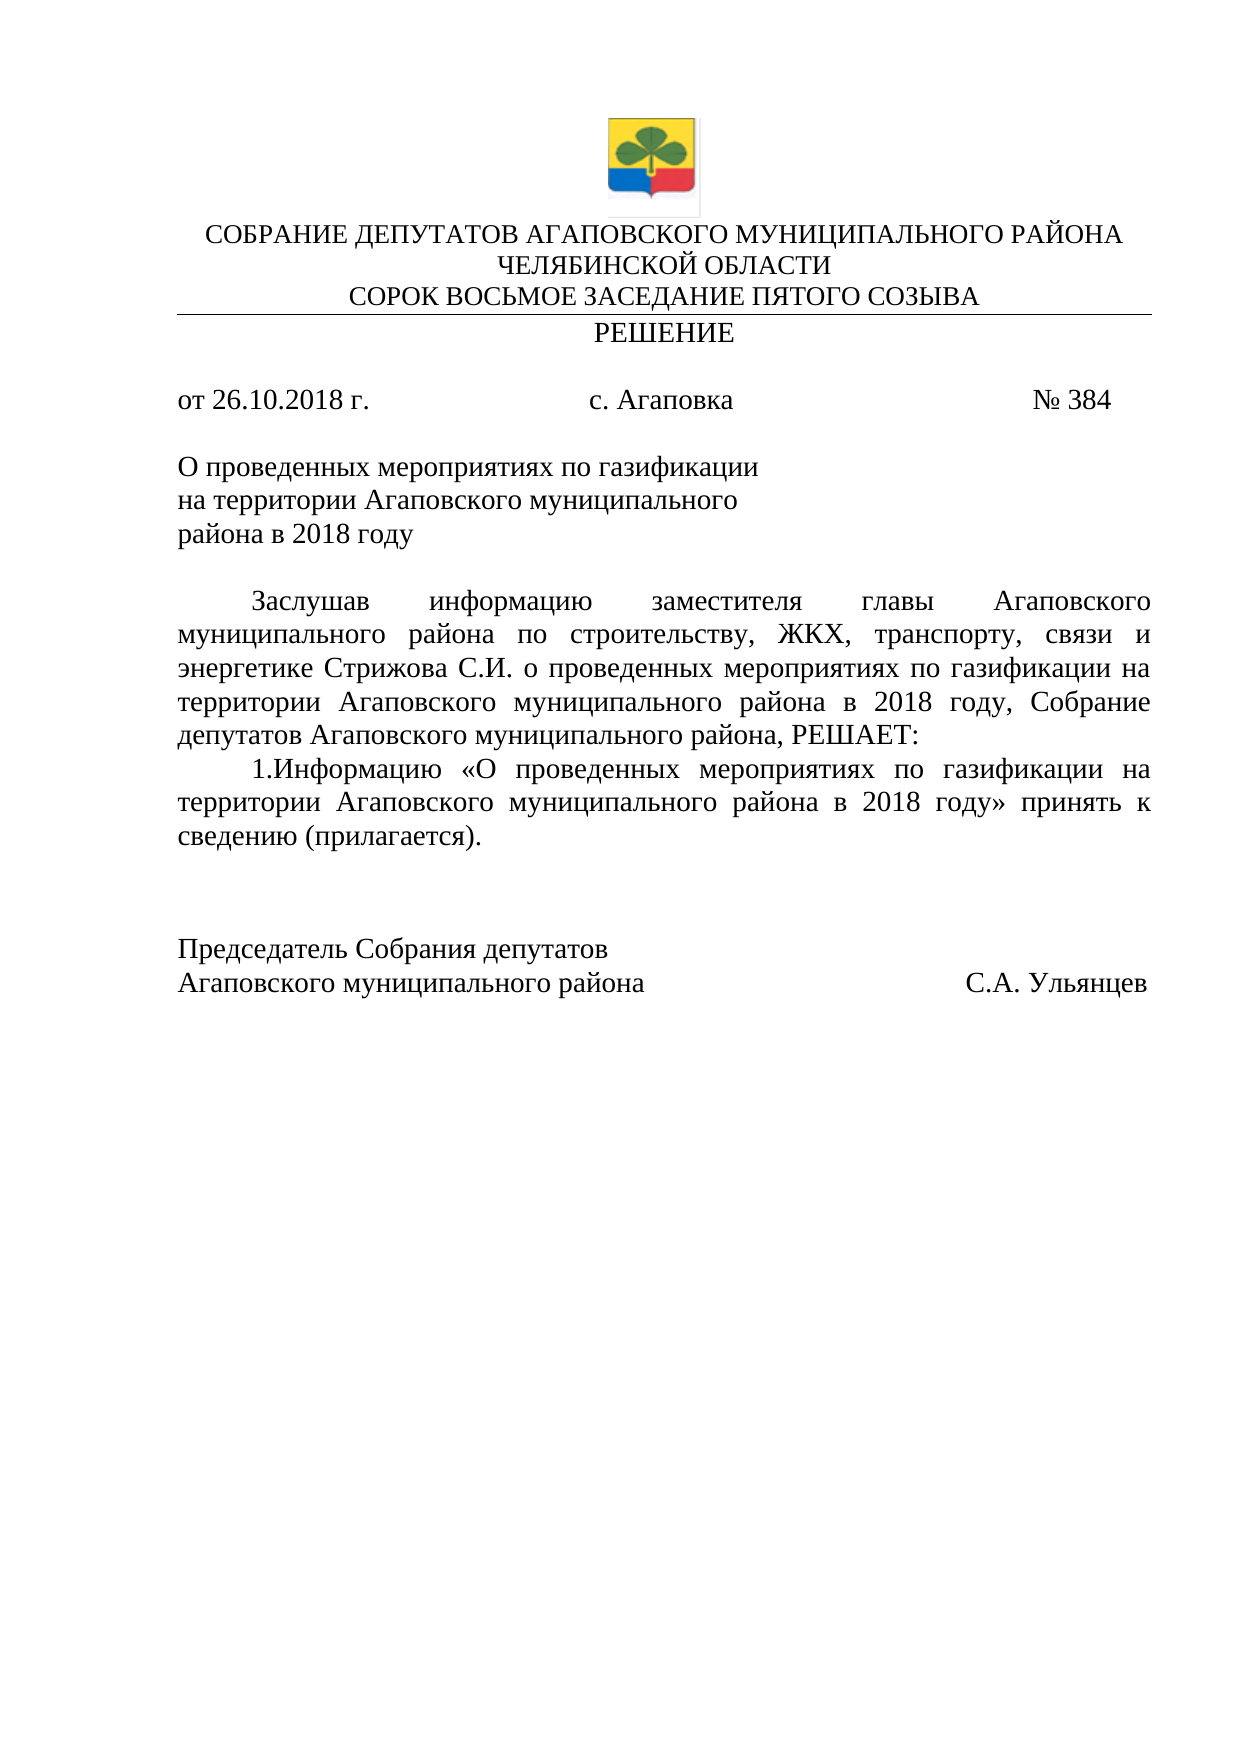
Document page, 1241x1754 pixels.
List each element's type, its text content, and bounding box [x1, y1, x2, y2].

text РЕШЕНИЕ [177, 315, 1152, 348]
text от 26.10.2018 г. с. Агаповка № 384 [177, 382, 1152, 415]
picture [608, 118, 702, 219]
text Председатель Собрания депутатов [177, 932, 1152, 965]
text Агаповского муниципального района С.А. Ульянцев [177, 965, 1152, 999]
text района в 2018 году [177, 516, 1152, 549]
text О проведенных мероприятиях по газификации [177, 449, 1152, 482]
text Заслушав информацию заместителя главы Агаповского муниципального района по строительству, ЖКХ, транспорту, связи и энергетике Стрижова С.И. о проведенных мероприятиях по газификации на территории Агаповского муниципального района в 2018 году, Собрание депутатов Агаповского муниципального района, РЕШАЕТ: [177, 583, 1152, 751]
text СОБРАНИЕ ДЕПУТАТОВ АГАПОВСКОГО МУНИЦИПАЛЬНОГО РАЙОНА [177, 218, 1152, 249]
text на территории Агаповского муниципального [177, 482, 1152, 516]
text ЧЕЛЯБИНСКОЙ ОБЛАСТИ [177, 249, 1152, 280]
text СОРОК ВОСЬМОЕ ЗАСЕДАНИЕ ПЯТОГО СОЗЫВА [177, 280, 1152, 314]
text 1.Информацию «О проведенных мероприятиях по газификации на территории Агаповского муниципального района в 2018 году» принять к сведению (прилагается). [177, 751, 1152, 851]
